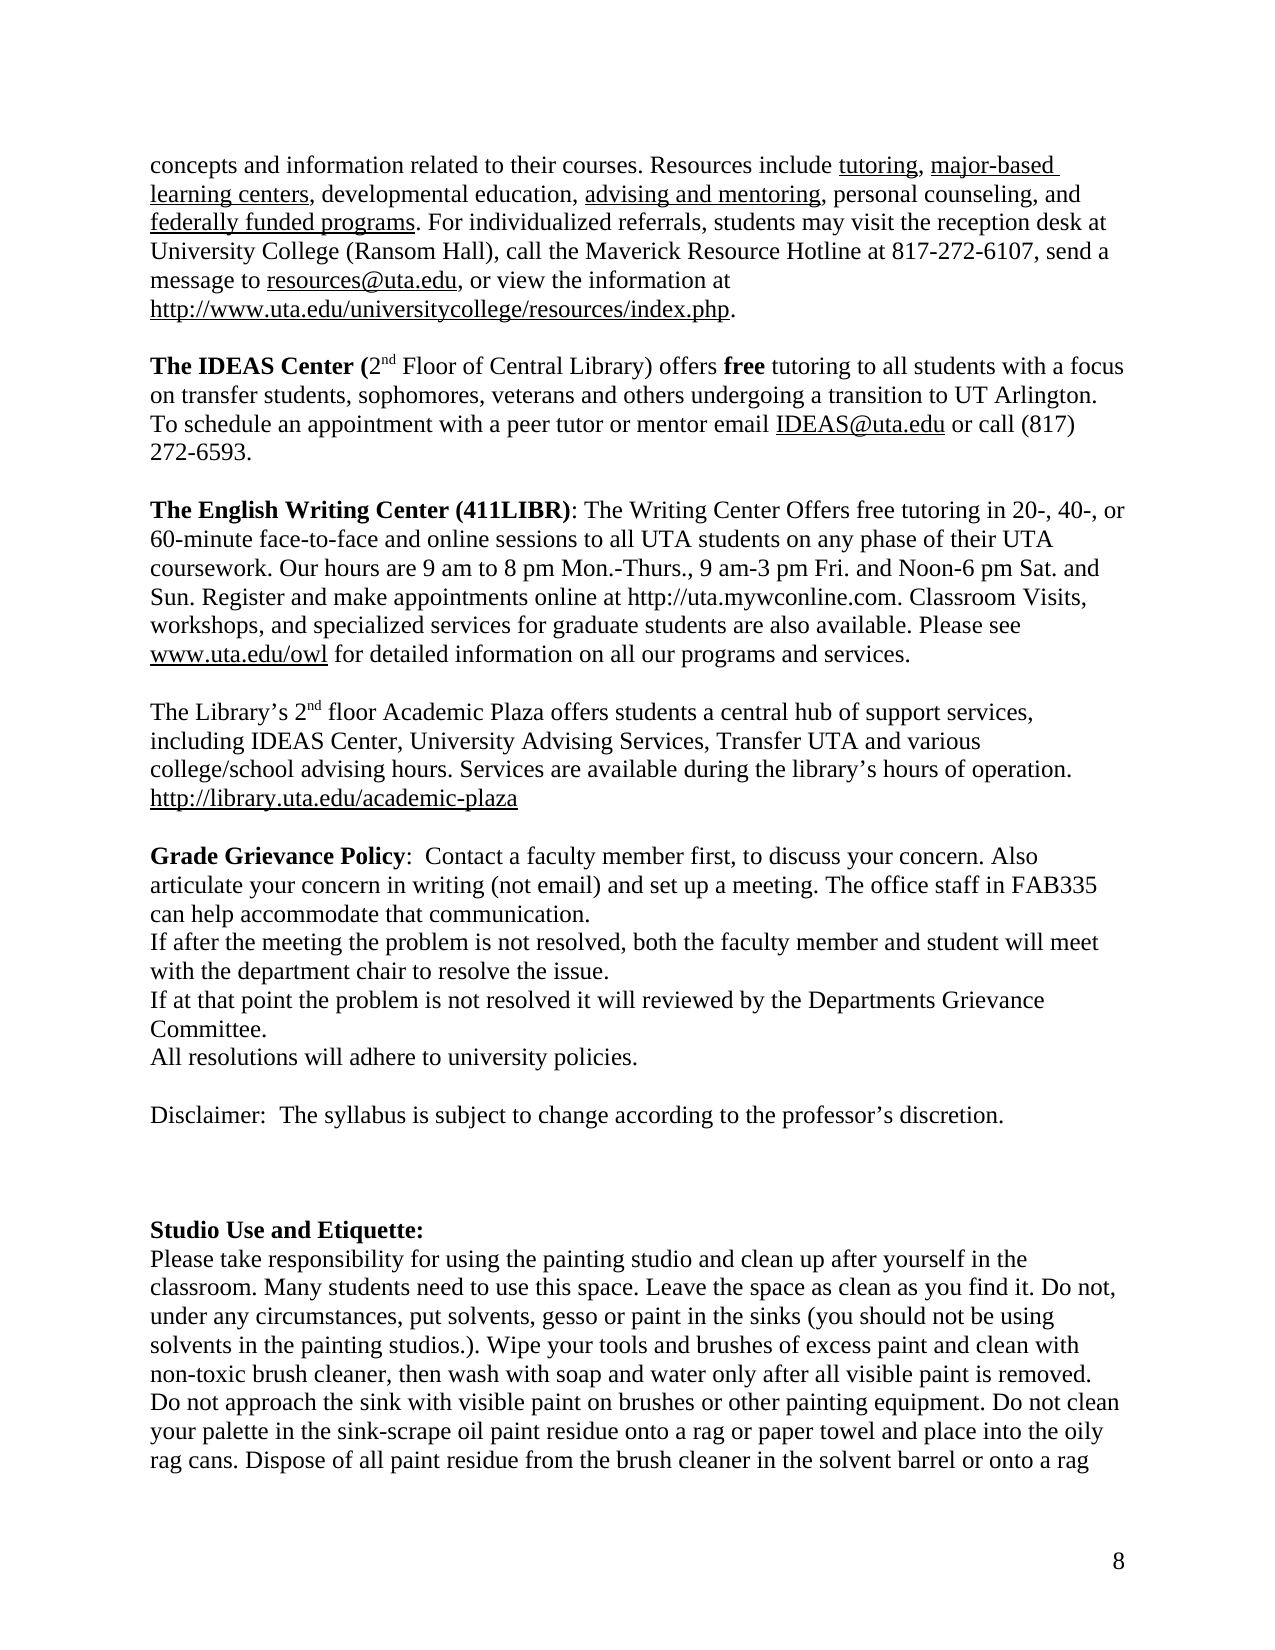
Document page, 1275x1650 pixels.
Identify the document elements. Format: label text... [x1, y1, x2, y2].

text The IDEAS Center (2nd Floor of Central Library) offers free tutoring to all students with a focus on transfer students, sophomores, veterans and others undergoing a transition to UT Arlington. To schedule an appointment with a peer tutor or mentor email IDEAS@uta.edu or call (817) 272-6593. [150, 351, 1125, 466]
text The English Writing Center (411LIBR): The Writing Center Offers free tutoring in 20-, 40-, or 60-minute face-to-face and online sessions to all UTA students on any phase of their UTA coursework. Our hours are 9 am to 8 pm Mon.-Thurs., 9 am-3 pm Fri. and Noon-6 pm Sat. and Sun. Register and make appointments online at http://uta.mywconline.com. Classroom Visits, workshops, and specialized services for graduate students are also available. Please see www.uta.edu/owl for detailed information on all our programs and services. [150, 495, 1125, 668]
text Grade Grievance Policy: Contact a faculty member first, to discuss your concern. Also articulate your concern in writing (not email) and set up a meeting. The office staff in FAB335 can help accommodate that communication. If after the meeting the problem is not resolved, both the faculty member and student will meet with the department chair to resolve the issue. If at that point the problem is not resolved it will reviewed by the Departments Grievance Committee. [150, 841, 1125, 1042]
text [150, 150, 1125, 322]
text Disclaimer: The syllabus is subject to change according to the professor’s discretion. [150, 1100, 1125, 1157]
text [150, 1244, 1125, 1474]
text Studio Use and Etiquette: [150, 1215, 1125, 1244]
text All resolutions will adhere to university policies. [150, 1042, 1125, 1071]
text The Library’s 2nd floor Academic Plaza offers students a central hub of support services, including IDEAS Center, University Advising Services, Transfer UTA and various college/school advising hours. Services are available during the library’s hours of operation. http://library.uta.edu/academic-plaza [150, 697, 1125, 812]
